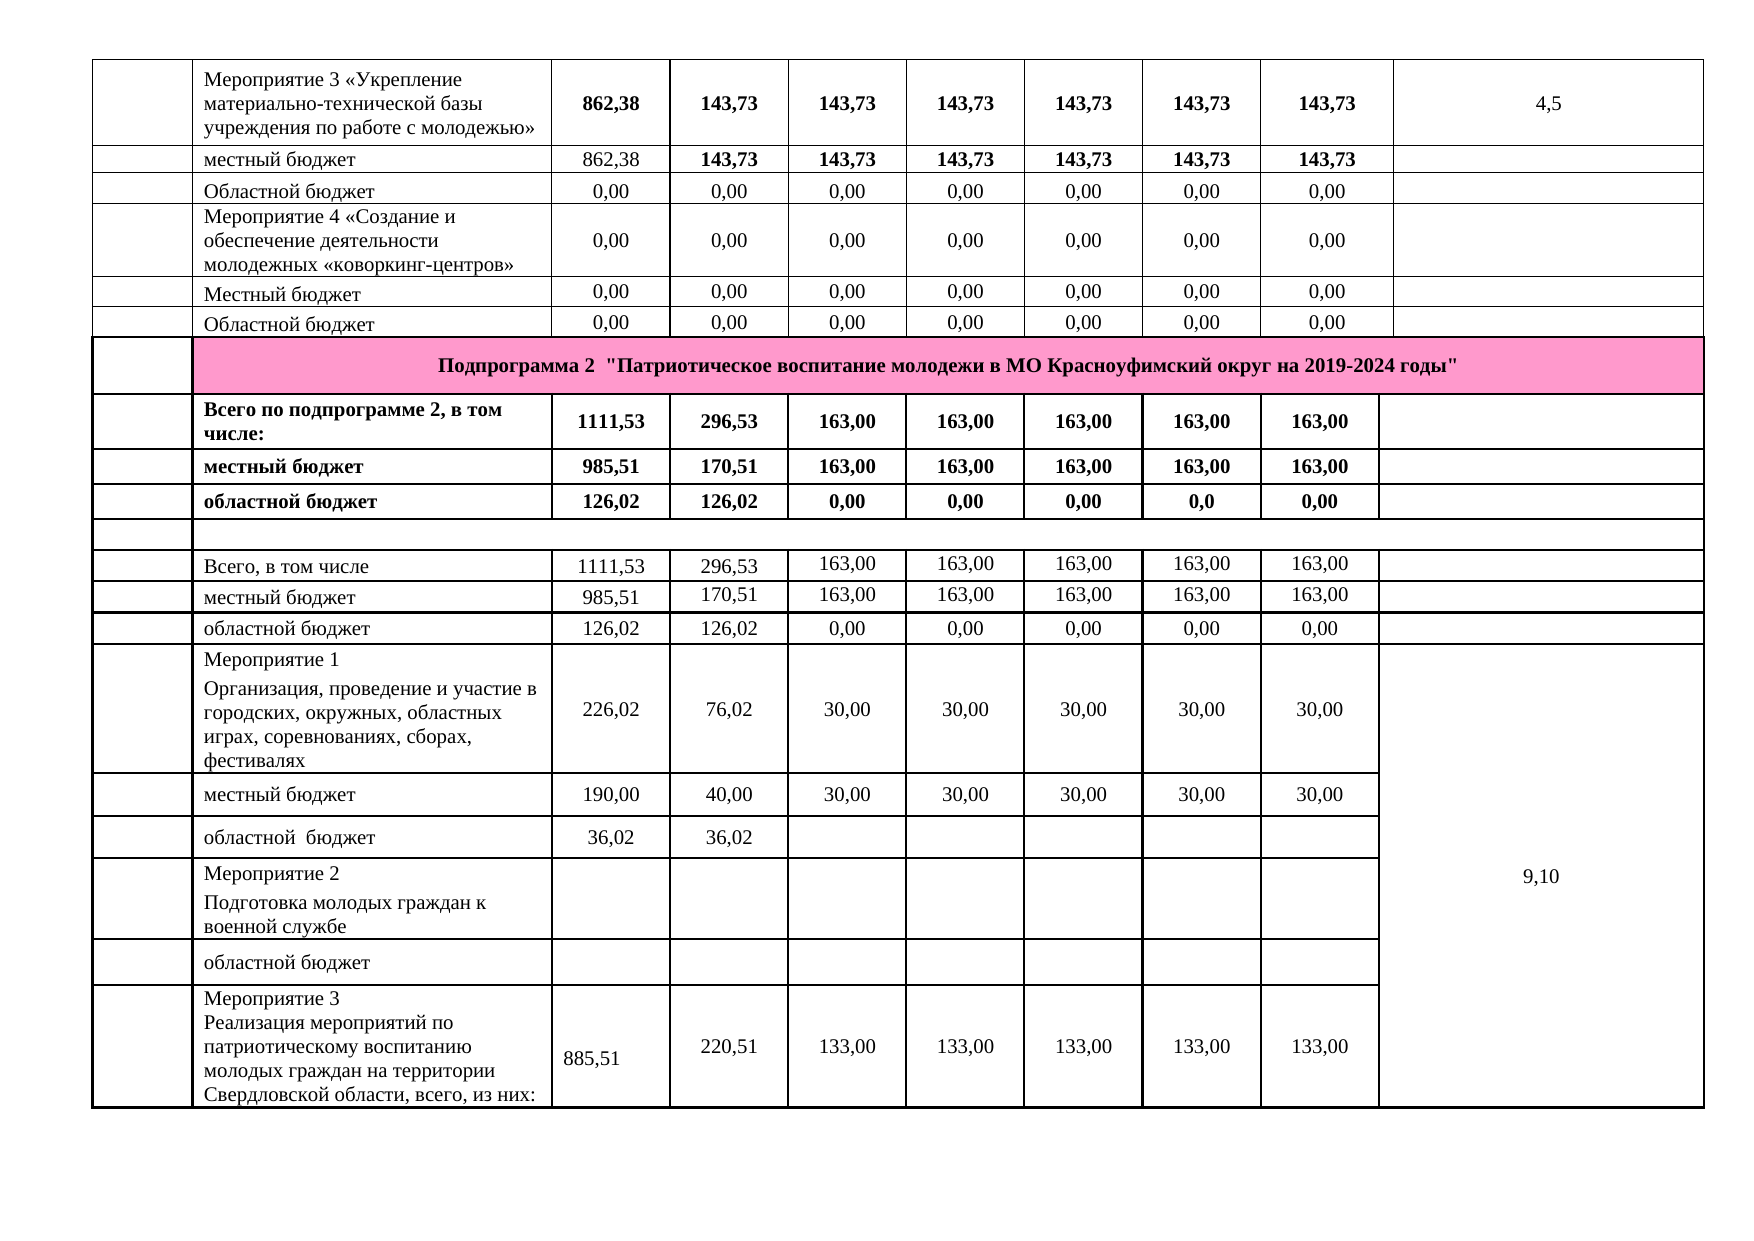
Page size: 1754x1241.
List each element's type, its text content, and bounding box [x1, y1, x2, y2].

table_cell 30,00 [1144, 645, 1260, 772]
table_cell местный бюджет [193, 146, 551, 172]
table_cell 0,00 [671, 307, 788, 336]
table_cell 133,00 [1025, 986, 1141, 1106]
table_cell 143,73 [671, 60, 788, 145]
table_cell 885,51 [553, 986, 669, 1106]
table_cell 862,38 [552, 146, 669, 172]
table_cell 1111,53 [553, 395, 669, 447]
table_cell 30,00 [1144, 774, 1260, 814]
table_cell 170,51 [671, 450, 787, 483]
table_cell 163,00 [1144, 582, 1260, 611]
table_cell 143,73 [671, 146, 788, 172]
table_cell [1394, 277, 1703, 306]
table_cell [93, 173, 192, 203]
table_cell 163,00 [1262, 450, 1378, 483]
table_cell [553, 859, 669, 938]
table_cell 0,00 [789, 173, 906, 203]
table_cell 4,5 [1394, 60, 1703, 145]
table_cell [94, 450, 191, 483]
table_cell [1380, 450, 1703, 483]
table_cell 0,00 [1143, 204, 1260, 276]
table_cell [1025, 940, 1141, 983]
table_cell Областной бюджет [193, 307, 551, 336]
table_cell 862,38 [552, 60, 669, 145]
table_cell [1025, 817, 1141, 857]
table_cell [194, 520, 1703, 549]
table_cell Подготовка молодых граждан к военной службе [194, 888, 551, 938]
table_cell 0,00 [907, 277, 1024, 306]
table_cell Всего по подпрограмме 2, в том числе: [194, 395, 551, 447]
table_cell [94, 338, 191, 393]
table_cell [94, 395, 191, 447]
table_cell местный бюджет [194, 774, 551, 814]
table_cell областной бюджет [194, 940, 551, 983]
table_cell 0,00 [789, 614, 905, 643]
table_cell [94, 774, 191, 814]
table_cell 143,73 [1025, 146, 1142, 172]
table_cell Мероприятие 1 [194, 645, 551, 674]
table_cell [1144, 859, 1260, 938]
table_cell 0,00 [789, 307, 906, 336]
table_cell 30,00 [789, 774, 905, 814]
table_cell 0,00 [907, 173, 1024, 203]
table_cell областной бюджет [194, 614, 551, 643]
table_cell 163,00 [907, 450, 1023, 483]
table_cell 0,00 [907, 485, 1023, 518]
table_cell 0,00 [671, 204, 788, 276]
table_cell [1380, 485, 1703, 518]
table_cell 143,73 [1261, 146, 1393, 172]
table_cell 190,00 [553, 774, 669, 814]
table_cell [907, 817, 1023, 857]
table_cell 163,00 [907, 395, 1023, 447]
table_cell 126,02 [553, 614, 669, 643]
table_cell 36,02 [671, 817, 787, 857]
table_cell 133,00 [1144, 986, 1260, 1106]
table_cell 163,00 [1025, 395, 1141, 447]
table_cell 170,51 [671, 582, 787, 611]
table_cell 226,02 [553, 645, 669, 772]
table_cell областной бюджет [194, 817, 551, 857]
table_cell 143,73 [789, 146, 906, 172]
table_cell 0,00 [789, 485, 905, 518]
table_cell [671, 859, 787, 938]
table_cell 0,00 [1025, 204, 1142, 276]
table_cell 0,00 [1262, 485, 1378, 518]
table_cell [1380, 582, 1703, 611]
table_cell [94, 551, 191, 580]
table_cell 143,73 [1143, 60, 1260, 145]
table_cell 220,51 [671, 986, 787, 1106]
table_cell Мероприятие 2 [194, 859, 551, 888]
table_cell 30,00 [789, 645, 905, 772]
table_cell [1394, 173, 1703, 203]
table_cell [94, 645, 191, 772]
table_cell [1394, 307, 1703, 336]
table_cell [1380, 395, 1703, 447]
table_cell [1394, 146, 1703, 172]
table_cell 163,00 [907, 582, 1023, 611]
table_cell 0,00 [1143, 173, 1260, 203]
table_cell 143,73 [1261, 60, 1393, 145]
table_cell 126,02 [671, 614, 787, 643]
table_cell 296,53 [671, 395, 787, 447]
table_cell 0,00 [1261, 307, 1393, 336]
table_cell 163,00 [789, 450, 905, 483]
table_cell 0,00 [552, 307, 669, 336]
table_cell 143,73 [907, 146, 1024, 172]
table_cell [1025, 859, 1141, 938]
table_cell [94, 485, 191, 518]
table_cell 0,00 [1144, 614, 1260, 643]
table_cell [94, 859, 191, 938]
table_cell 0,00 [789, 277, 906, 306]
table_cell [1380, 551, 1703, 580]
table_cell 143,73 [789, 60, 906, 145]
table_cell областной бюджет [194, 485, 551, 518]
table_cell 9,10 [1380, 645, 1703, 1106]
table_cell [94, 940, 191, 983]
table_cell 0,00 [907, 204, 1024, 276]
table_cell 296,53 [671, 551, 787, 580]
table_cell 40,00 [671, 774, 787, 814]
table_cell 0,00 [552, 277, 669, 306]
table_cell 0,00 [1143, 277, 1260, 306]
table_cell 163,00 [789, 395, 905, 447]
table_cell 163,00 [907, 551, 1023, 580]
table_cell Мероприятие 3 «Укрепление материально-технической базы учреждения по работе с молодежью» [193, 60, 551, 145]
table_cell 985,51 [553, 450, 669, 483]
table_cell 163,00 [1025, 450, 1141, 483]
table_cell Организация, проведение и участие в городских, окружных, областных играх, соревнованиях, сборах, фестивалях [194, 674, 551, 772]
table_cell 0,00 [1025, 173, 1142, 203]
table_cell [1380, 614, 1703, 643]
table_cell 143,73 [907, 60, 1024, 145]
table_cell [1394, 204, 1703, 276]
table_cell [671, 940, 787, 983]
table_cell [93, 204, 192, 276]
table_cell 30,00 [907, 774, 1023, 814]
table_cell 126,02 [553, 485, 669, 518]
table_cell [1262, 859, 1378, 938]
table_cell 163,00 [1262, 395, 1378, 447]
table_cell [93, 307, 192, 336]
table_cell 0,00 [1261, 204, 1393, 276]
table_cell 30,00 [1262, 645, 1378, 772]
table_cell местный бюджет [194, 450, 551, 483]
table_cell [907, 859, 1023, 938]
table_cell 0,00 [789, 204, 906, 276]
table_cell 163,00 [789, 582, 905, 611]
table_cell [1262, 940, 1378, 983]
table_cell Областной бюджет [193, 173, 551, 203]
table_cell [94, 986, 191, 1106]
table_cell 0,00 [907, 307, 1024, 336]
table_cell 163,00 [789, 551, 905, 580]
table_cell [553, 940, 669, 983]
table_cell [94, 817, 191, 857]
table_cell [907, 940, 1023, 983]
table_cell 0,00 [552, 173, 669, 203]
table_cell 163,00 [1262, 551, 1378, 580]
table_cell Подпрограмма 2 "Патриотическое воспитание молодежи в МО Красноуфимский округ на 2019-2024 годы" [194, 338, 1703, 393]
table_cell 0,00 [1262, 614, 1378, 643]
table_cell 126,02 [671, 485, 787, 518]
table_cell [93, 277, 192, 306]
table_cell 36,02 [553, 817, 669, 857]
table_cell 163,00 [1025, 582, 1141, 611]
table_cell [789, 817, 905, 857]
table_cell 133,00 [907, 986, 1023, 1106]
table_cell 163,00 [1144, 450, 1260, 483]
table_cell 985,51 [553, 582, 669, 611]
table_cell 0,00 [1261, 173, 1393, 203]
table_cell 143,73 [1025, 60, 1142, 145]
table_cell 163,00 [1025, 551, 1141, 580]
table_cell местный бюджет [194, 582, 551, 611]
table_cell 76,02 [671, 645, 787, 772]
table_cell [94, 582, 191, 611]
table_cell 133,00 [789, 986, 905, 1106]
table_cell [93, 146, 192, 172]
table_cell 143,73 [1143, 146, 1260, 172]
table_cell [93, 60, 192, 145]
table_cell 30,00 [1262, 774, 1378, 814]
table_cell 30,00 [907, 645, 1023, 772]
table_cell [1144, 817, 1260, 857]
table_cell Мероприятие 4 «Создание и обеспечение деятельности молодежных «коворкинг-центров» [193, 204, 551, 276]
table_cell 163,00 [1262, 582, 1378, 611]
table_cell 0,00 [1025, 307, 1142, 336]
table_cell 163,00 [1144, 551, 1260, 580]
table_cell 133,00 [1262, 986, 1378, 1106]
table_cell 0,00 [671, 277, 788, 306]
table_cell 0,00 [1025, 277, 1142, 306]
table_cell 0,00 [907, 614, 1023, 643]
table_cell 0,00 [671, 173, 788, 203]
table_cell 30,00 [1025, 645, 1141, 772]
table_cell Мероприятие 3 Реализация мероприятий по патриотическому воспитанию молодых граждан на территории Свердловской области, всего, из них: [194, 986, 551, 1106]
table_cell Всего, в том числе [194, 551, 551, 580]
table_cell 1111,53 [553, 551, 669, 580]
table_cell 0,00 [1261, 277, 1393, 306]
table_cell 0,00 [1025, 485, 1141, 518]
table_cell 163,00 [1144, 395, 1260, 447]
table_cell 0,00 [1025, 614, 1141, 643]
table_cell [1144, 940, 1260, 983]
table_cell 0,00 [552, 204, 669, 276]
table_cell 0,0 [1144, 485, 1260, 518]
table_cell [94, 520, 191, 549]
table_cell Местный бюджет [193, 277, 551, 306]
table_cell 30,00 [1025, 774, 1141, 814]
table_cell [789, 940, 905, 983]
table_cell [789, 859, 905, 938]
table_cell [94, 614, 191, 643]
table_cell [1262, 817, 1378, 857]
table_cell 0,00 [1143, 307, 1260, 336]
